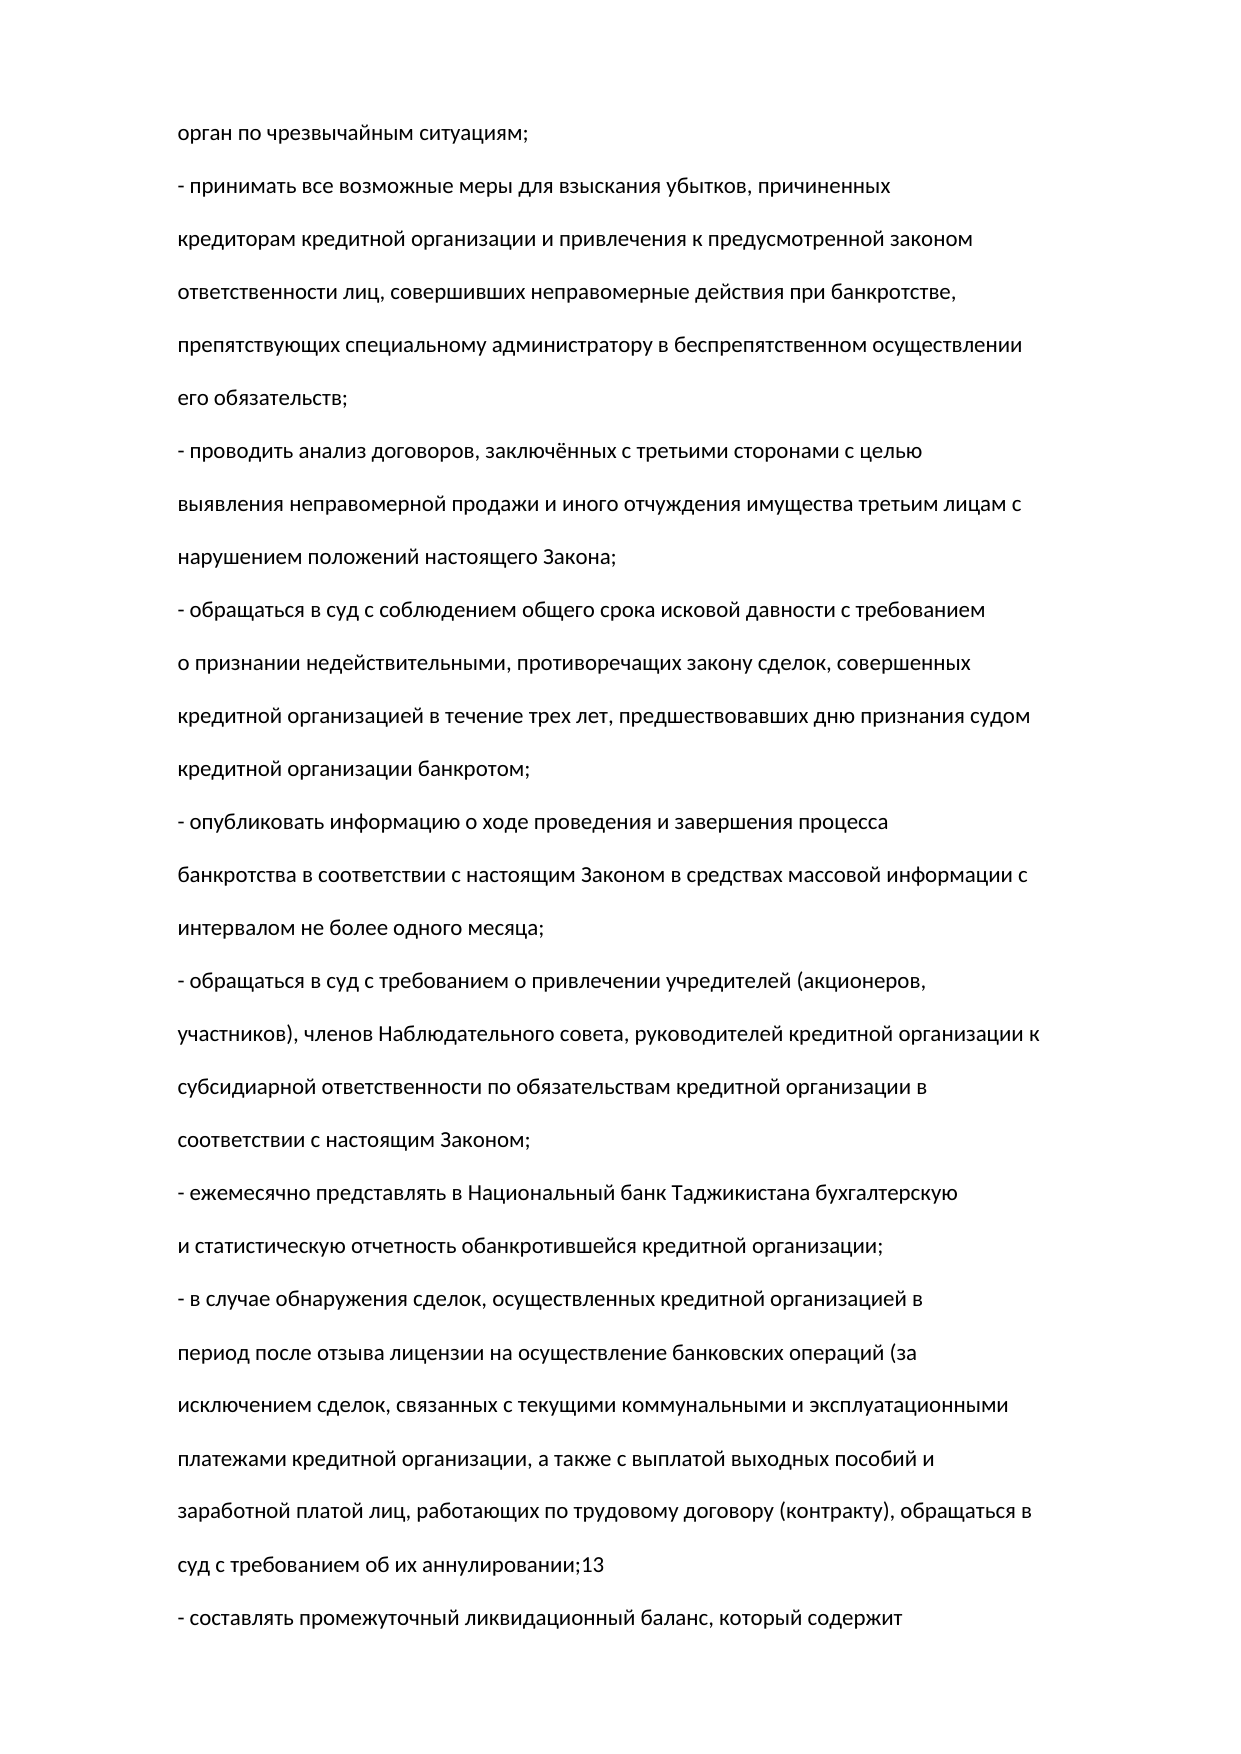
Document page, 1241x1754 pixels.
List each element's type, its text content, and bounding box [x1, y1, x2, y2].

text период после отзыва лицензии на осуществление банковских операций (за [177, 1338, 1152, 1366]
text - принимать все возможные меры для взыскания убытков, причиненных [177, 171, 1152, 199]
text кредитной организацией в течение трех лет, предшествовавших дню признания судом [177, 701, 1152, 729]
text препятствующих специальному администратору в беспрепятственном осуществлении [177, 330, 1152, 358]
text платежами кредитной организации, а также с выплатой выходных пособий и [177, 1444, 1152, 1472]
text исключением сделок, связанных с текущими коммунальными и эксплуатационными [177, 1391, 1152, 1419]
text ответственности лиц, совершивших неправомерные действия при банкротстве, [177, 277, 1152, 305]
text суд с требованием об их аннулировании;13 [177, 1550, 1152, 1578]
text кредиторам кредитной организации и привлечения к предусмотренной законом [177, 224, 1152, 252]
text орган по чрезвычайным ситуациям; [177, 118, 1152, 146]
text - обращаться в суд с соблюдением общего срока исковой давности с требованием [177, 595, 1152, 623]
text кредитной организации банкротом; [177, 754, 1152, 782]
text и статистическую отчетность обанкротившейся кредитной организации; [177, 1232, 1152, 1259]
text его обязательств; [177, 383, 1152, 411]
text - проводить анализ договоров, заключённых с третьими сторонами с целью [177, 436, 1152, 464]
text заработной платой лиц, работающих по трудовому договору (контракту), обращаться в [177, 1497, 1152, 1525]
text о признании недействительными, противоречащих закону сделок, совершенных [177, 648, 1152, 676]
text - составлять промежуточный ликвидационный баланс, который содержит [177, 1603, 1152, 1631]
text интервалом не более одного месяца; [177, 913, 1152, 941]
text участников), членов Наблюдательного совета, руководителей кредитной организации к [177, 1019, 1152, 1047]
text - в случае обнаружения сделок, осуществленных кредитной организацией в [177, 1284, 1152, 1313]
text банкротства в соответствии с настоящим Законом в средствах массовой информации с [177, 860, 1152, 888]
text соответствии с настоящим Законом; [177, 1126, 1152, 1153]
text субсидиарной ответственности по обязательствам кредитной организации в [177, 1072, 1152, 1101]
text - обращаться в суд с требованием о привлечении учредителей (акционеров, [177, 966, 1152, 994]
text выявления неправомерной продажи и иного отчуждения имущества третьим лицам с [177, 489, 1152, 517]
text нарушением положений настоящего Закона; [177, 542, 1152, 570]
text - опубликовать информацию о ходе проведения и завершения процесса [177, 807, 1152, 835]
text - ежемесячно представлять в Национальный банк Таджикистана бухгалтерскую [177, 1178, 1152, 1207]
